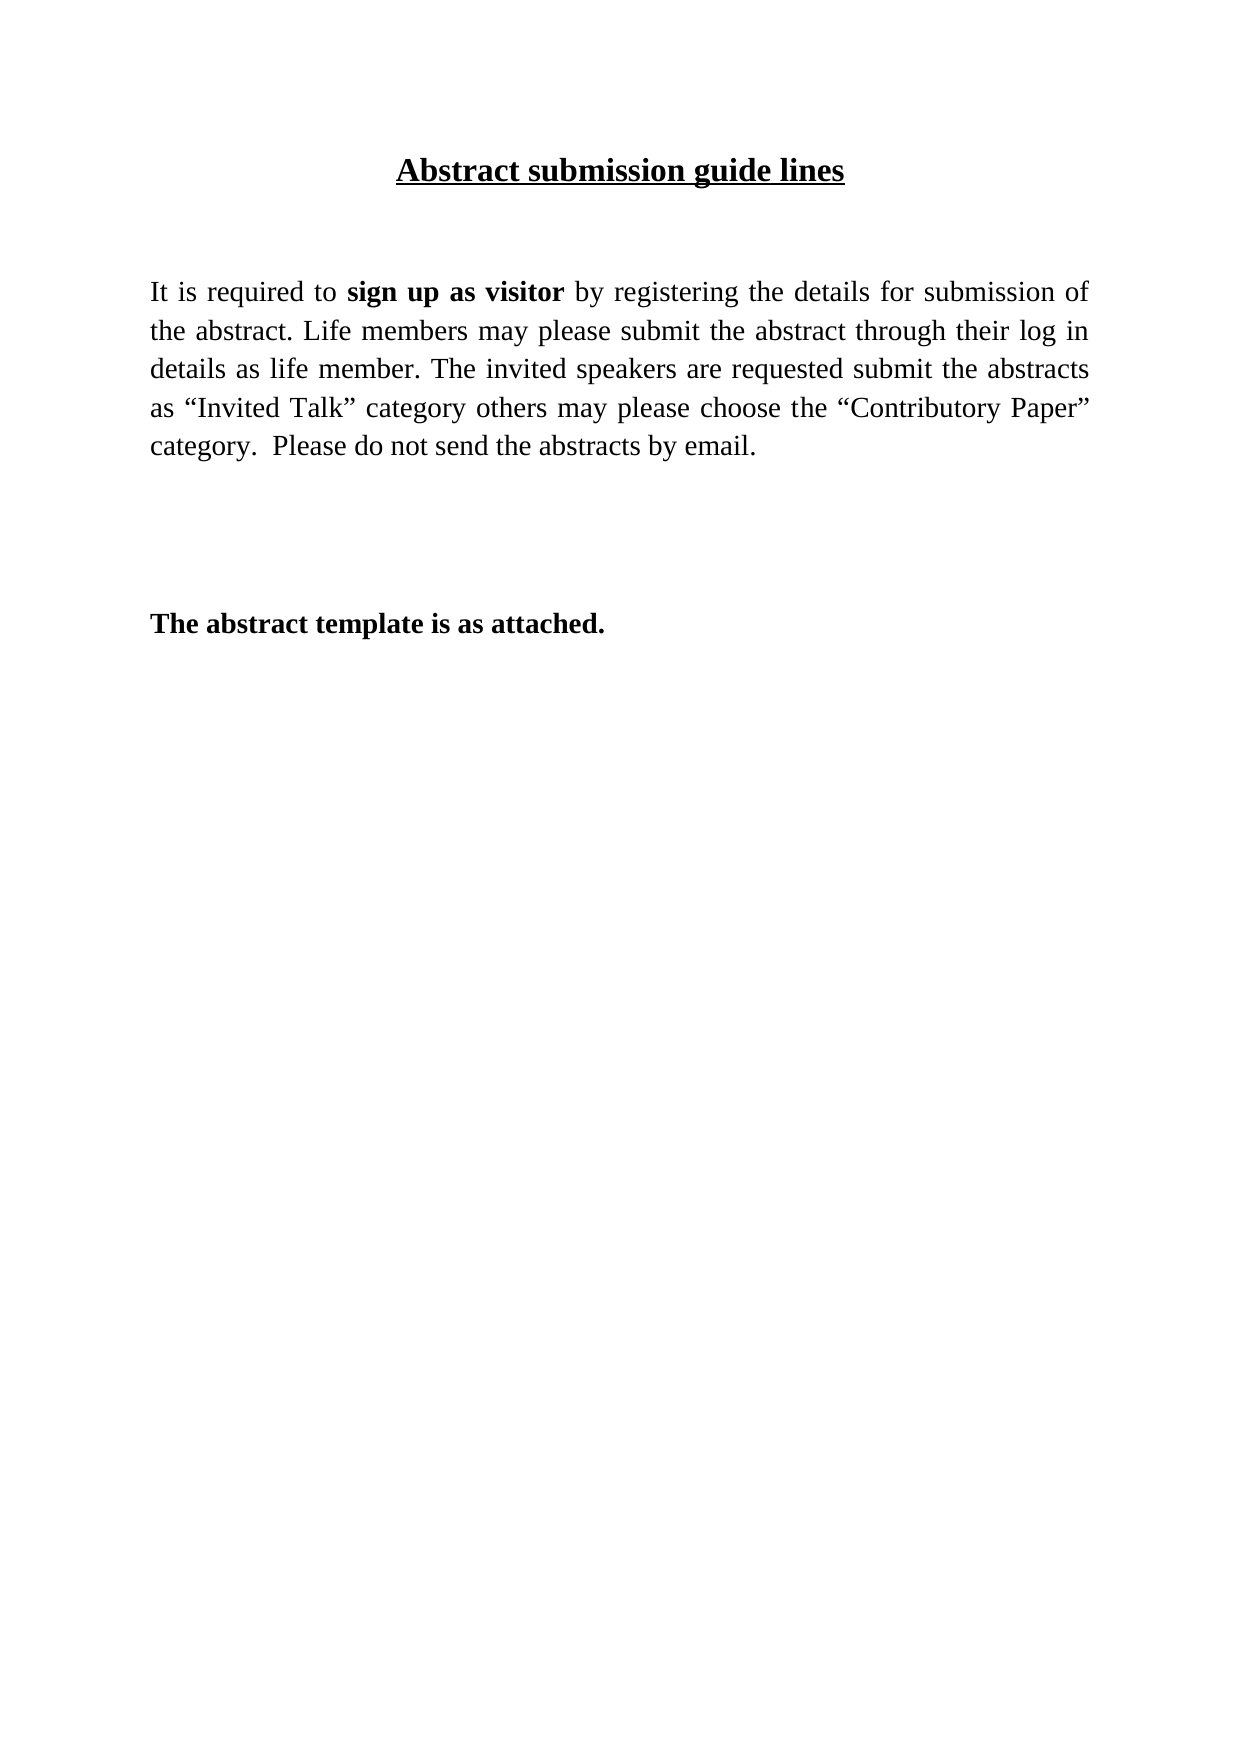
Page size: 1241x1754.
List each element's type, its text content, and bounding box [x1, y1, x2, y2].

text The abstract template is as attached. [150, 607, 1090, 640]
text It is required to sign up as visitor by registering the details for submission of the abstract. Life members may please submit the abstract through their log in details as life member. The invited speakers are requested submit the abstracts as “Invited Talk” category others may please choose the “Contributory Paper” category. Please do not send the abstracts by email. [150, 274, 1090, 462]
text Abstract submission guide lines [150, 150, 1090, 188]
